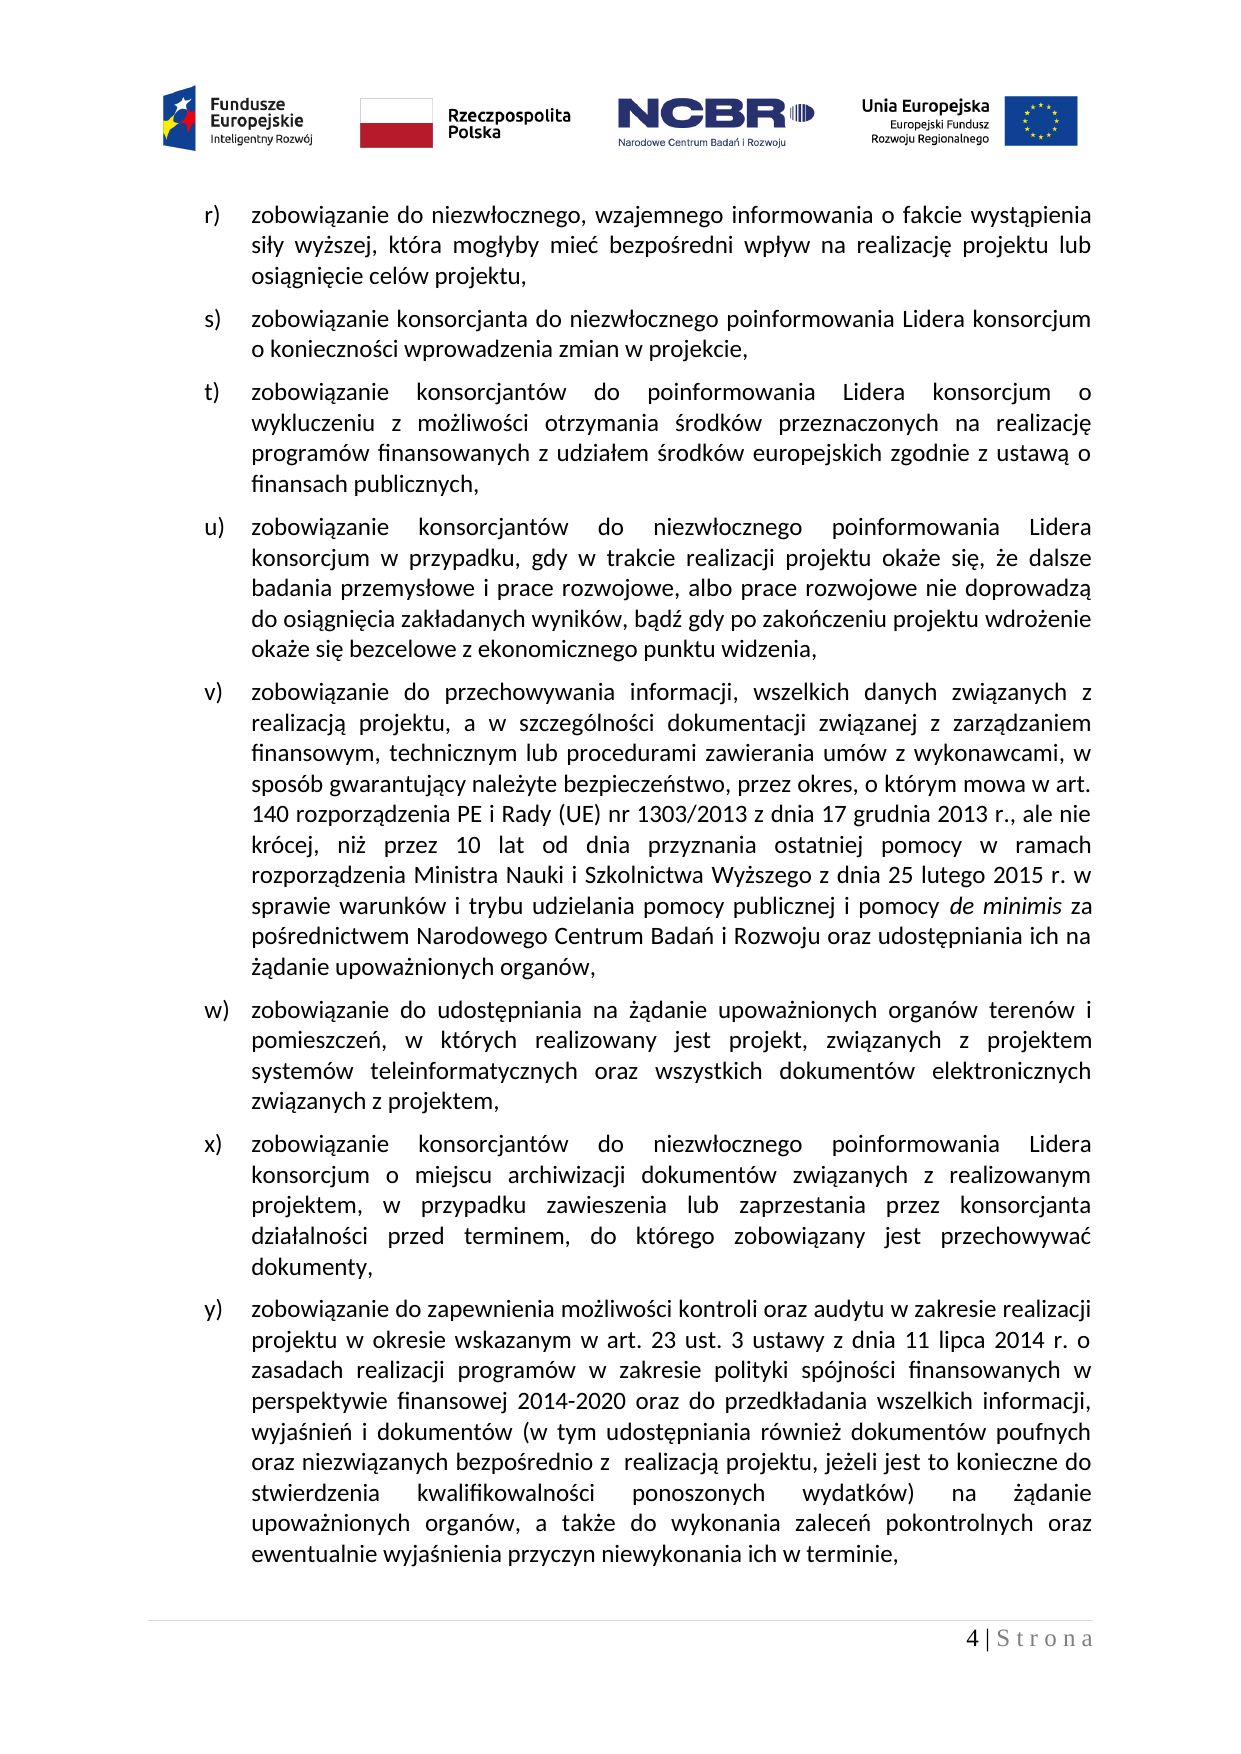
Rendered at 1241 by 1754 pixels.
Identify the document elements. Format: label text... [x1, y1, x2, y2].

list zobowiązanie konsorcjantów do niezwłocznego poinformowania Lidera konsorcjum o miejscu archiwizacji dokumentów związanych z realizowanym projektem, w przypadku zawieszenia lub zaprzestania przez konsorcjanta działalności przed terminem, do którego zobowiązany jest przechowywać dokumenty, [204, 1128, 1093, 1281]
list zobowiązanie konsorcjantów do niezwłocznego poinformowania Lidera konsorcjum w przypadku, gdy w trakcie realizacji projektu okaże się, że dalsze badania przemysłowe i prace rozwojowe, albo prace rozwojowe nie doprowadzą do osiągnięcia zakładanych wyników, bądź gdy po zakończeniu projektu wdrożenie okaże się bezcelowe z ekonomicznego punktu widzenia, [204, 511, 1093, 664]
list zobowiązanie do niezwłocznego, wzajemnego informowania o fakcie wystąpienia siły wyższej, która mogłyby mieć bezpośredni wpływ na realizację projektu lub osiągnięcie celów projektu, [204, 199, 1093, 291]
list zobowiązanie do udostępniania na żądanie upoważnionych organów terenów i pomieszczeń, w których realizowany jest projekt, związanych z projektem systemów teleinformatycznych oraz wszystkich dokumentów elektronicznych związanych z projektem, [204, 994, 1093, 1116]
list zobowiązanie konsorcjantów do poinformowania Lidera konsorcjum o wykluczeniu z możliwości otrzymania środków przeznaczonych na realizację programów finansowanych z udziałem środków europejskich zgodnie z ustawą o finansach publicznych, [204, 377, 1093, 499]
list zobowiązanie do przechowywania informacji, wszelkich danych związanych z realizacją projektu, a w szczególności dokumentacji związanej z zarządzaniem finansowym, technicznym lub procedurami zawierania umów z wykonawcami, w sposób gwarantujący należyte bezpieczeństwo, przez okres, o którym mowa w art. 140 rozporządzenia PE i Rady (UE) nr 1303/2013 z dnia 17 grudnia 2013 r., ale nie krócej, niż przez 10 lat od dnia przyznania ostatniej pomocy w ramach rozporządzenia Ministra Nauki i Szkolnictwa Wyższego z dnia 25 lutego 2015 r. w sprawie warunków i trybu udzielania pomocy publicznej i pomocy de minimis za pośrednictwem Narodowego Centrum Badań i Rozwoju oraz udostępniania ich na żądanie upoważnionych organów, [204, 676, 1093, 981]
picture [147, 73, 1093, 171]
list zobowiązanie konsorcjanta do niezwłocznego poinformowania Lidera konsorcjum o konieczności wprowadzenia zmian w projekcie, [204, 303, 1093, 364]
list zobowiązanie do zapewnienia możliwości kontroli oraz audytu w zakresie realizacji projektu w okresie wskazanym w art. 23 ust. 3 ustawy z dnia 11 lipca 2014 r. o zasadach realizacji programów w zakresie polityki spójności finansowanych w perspektywie finansowej 2014-2020 oraz do przedkładania wszelkich informacji, wyjaśnień i dokumentów (w tym udostępniania również dokumentów poufnych oraz niezwiązanych bezpośrednio z realizacją projektu, jeżeli jest to konieczne do stwierdzenia kwalifikowalności ponoszonych wydatków) na żądanie upoważnionych organów, a także do wykonania zaleceń pokontrolnych oraz ewentualnie wyjaśnienia przyczyn niewykonania ich w terminie, [204, 1294, 1093, 1568]
